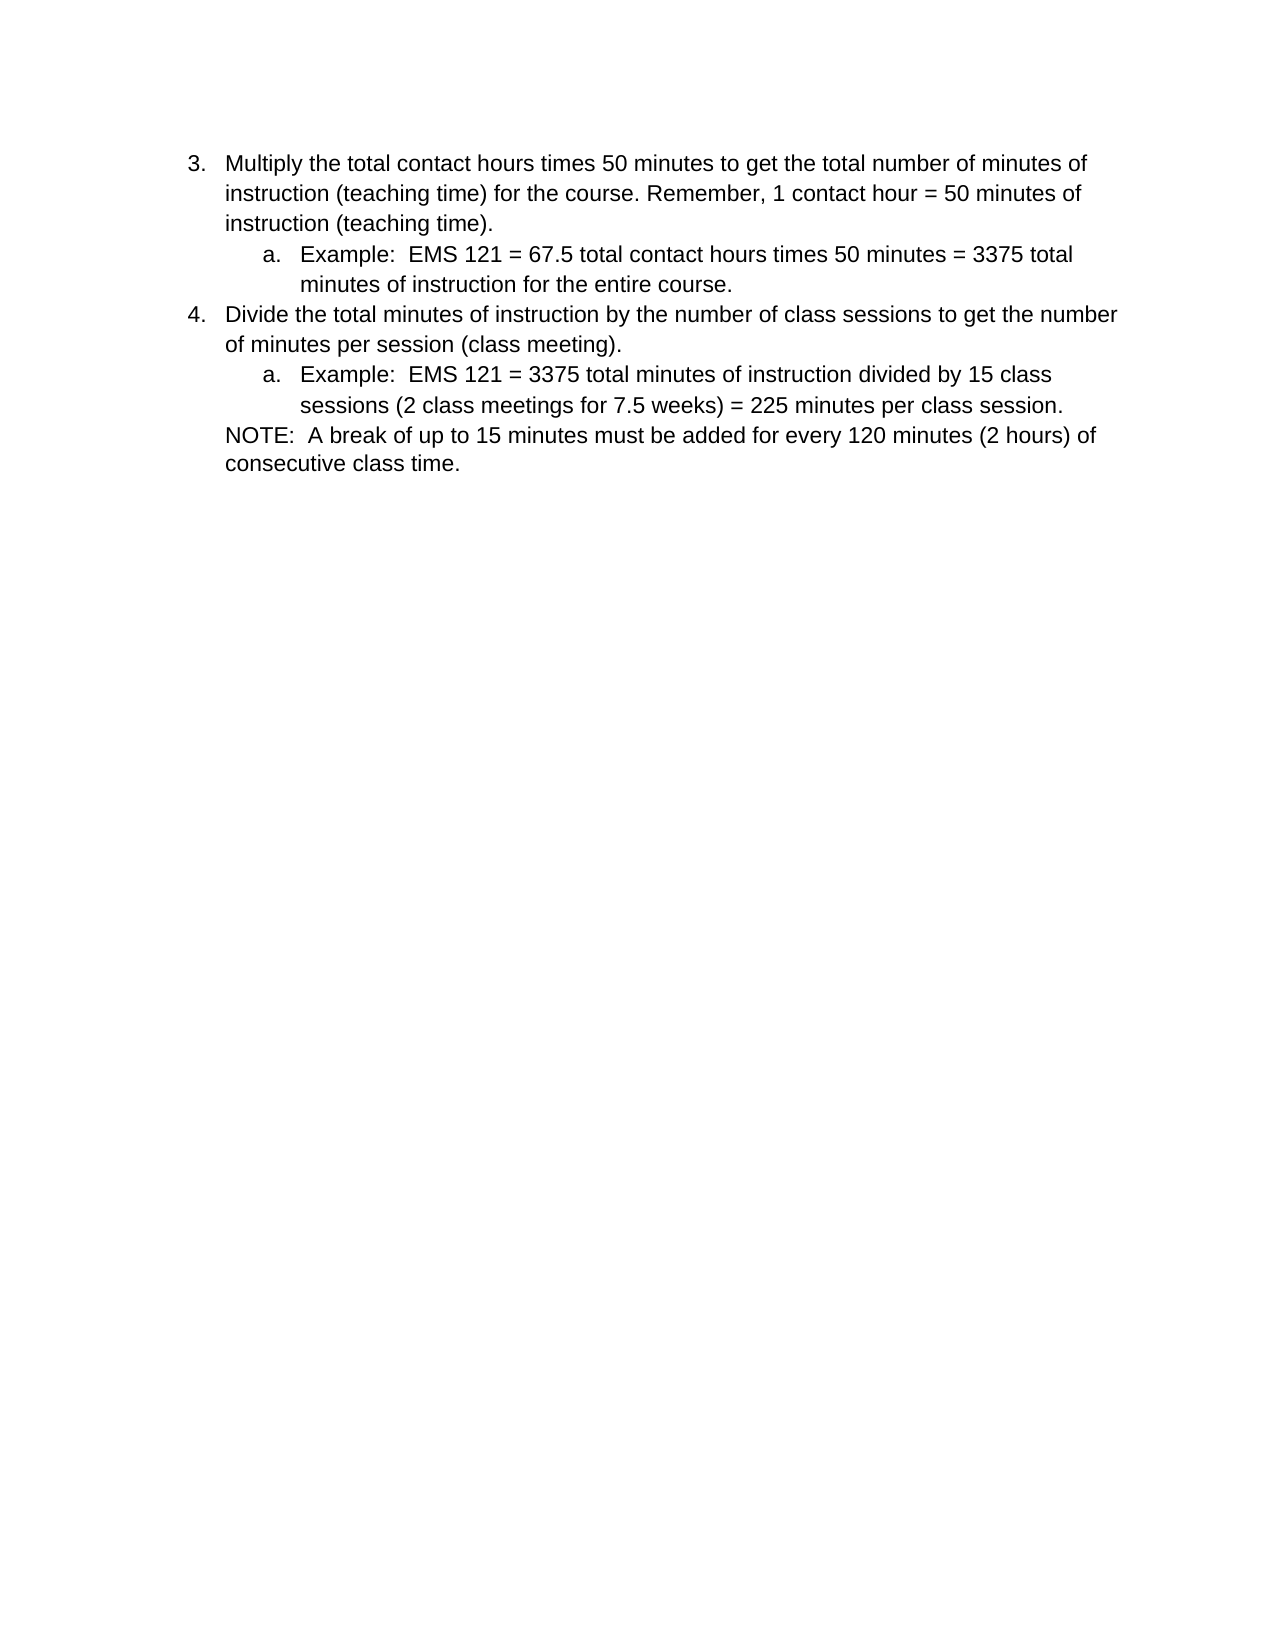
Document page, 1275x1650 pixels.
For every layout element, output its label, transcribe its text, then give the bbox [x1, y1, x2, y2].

list Example: EMS 121 = 67.5 total contact hours times 50 minutes = 3375 total minutes of instruction for the entire course. [262, 241, 1125, 297]
list Multiply the total contact hours times 50 minutes to get the total number of minutes of instruction (teaching time) for the course. Remember, 1 contact hour = 50 minutes of instruction (teaching time). [187, 150, 1125, 237]
list Divide the total minutes of instruction by the number of class sessions to get the number of minutes per session (class meeting). [187, 301, 1125, 358]
text NOTE: A break of up to 15 minutes must be added for every 120 minutes (2 hours) of consecutive class time. [225, 422, 1125, 477]
list Example: EMS 121 = 3375 total minutes of instruction divided by 15 class sessions (2 class meetings for 7.5 weeks) = 225 minutes per class session. [262, 361, 1125, 418]
